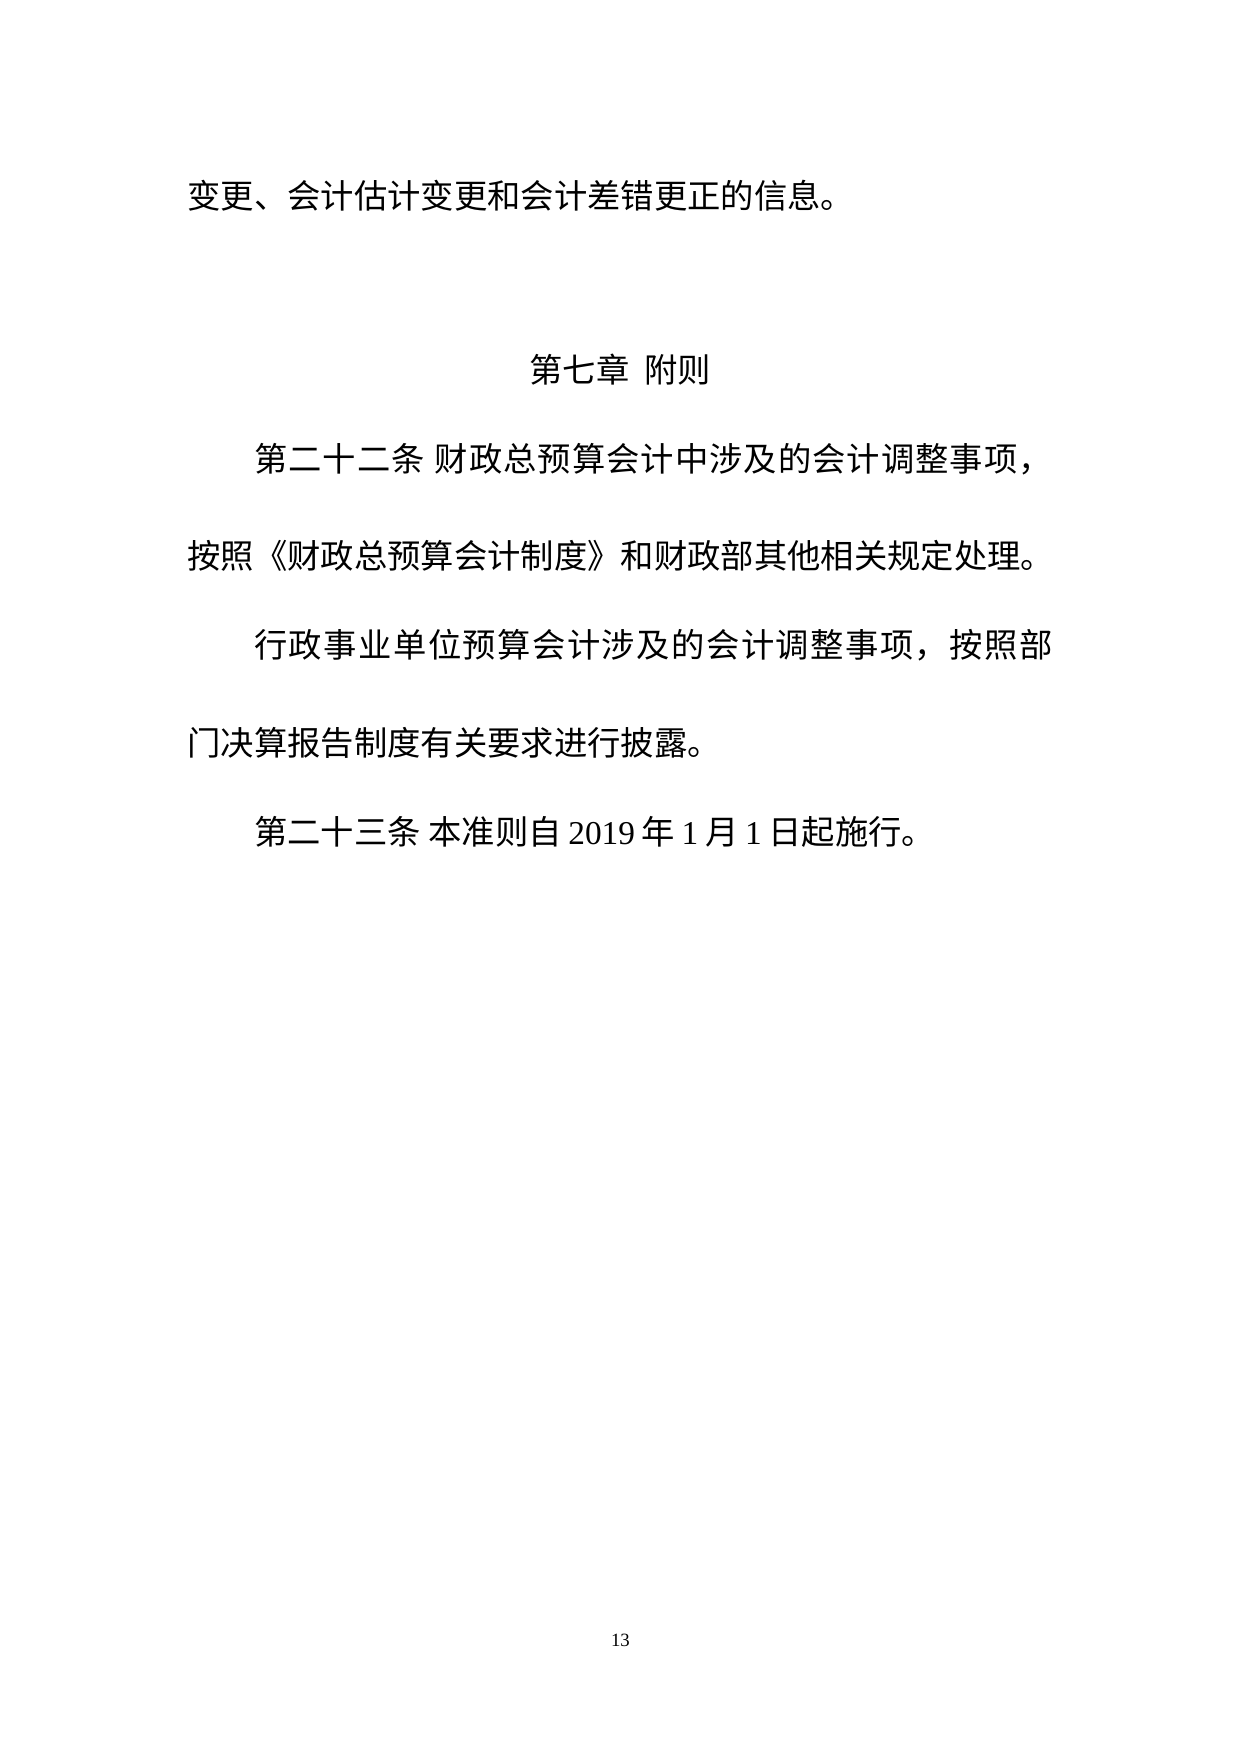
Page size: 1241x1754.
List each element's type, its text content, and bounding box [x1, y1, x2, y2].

text 第二十三条 本准则自2019年1月1日起施行。 [187, 797, 1053, 862]
text 第二十二条 财政总预算会计中涉及的会计调整事项，按照《财政总预算会计制度》和财政部其他相关规定处理。 [187, 424, 1053, 587]
text 行政事业单位预算会计涉及的会计调整事项，按照部门决算报告制度有关要求进行披露。 [187, 611, 1053, 773]
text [187, 162, 1053, 227]
text 第七章 附则 [187, 335, 1053, 400]
